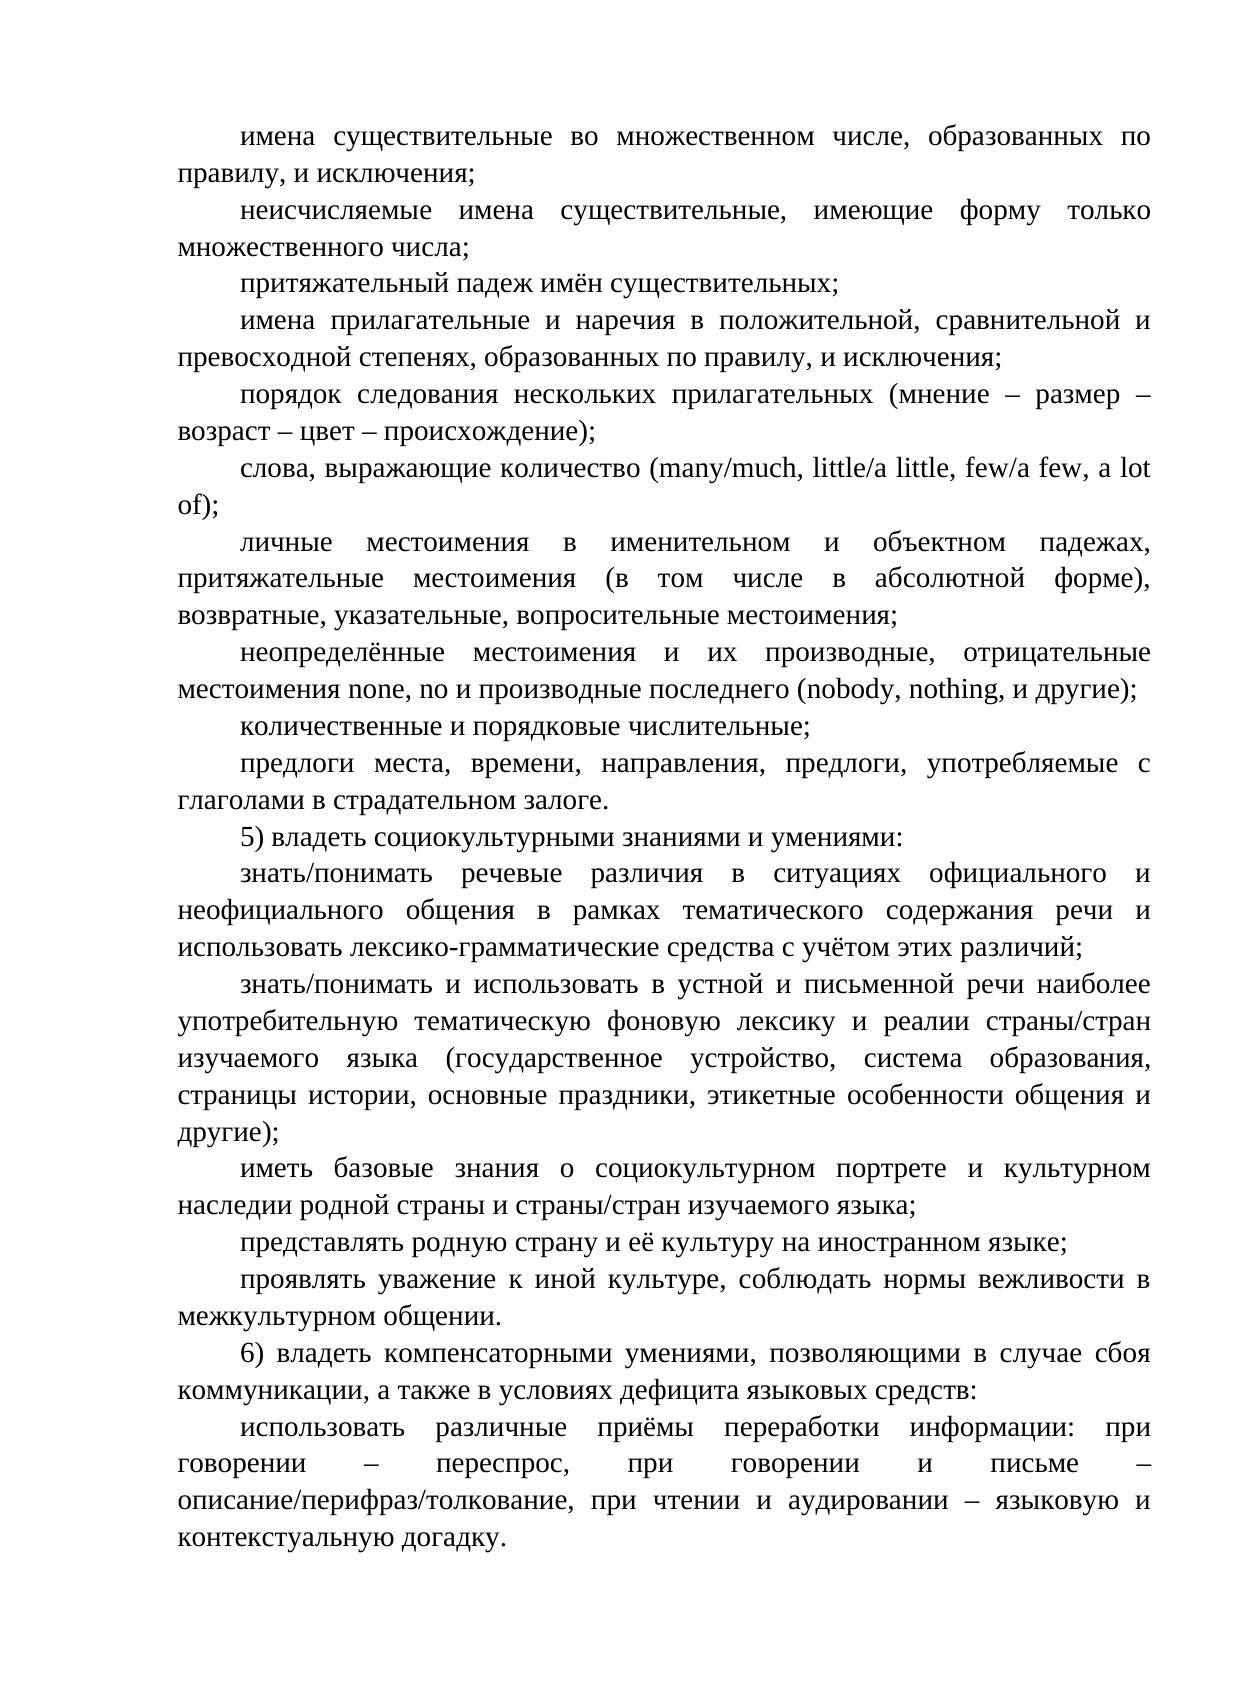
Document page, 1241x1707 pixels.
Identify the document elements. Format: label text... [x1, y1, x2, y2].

text имена существительные во множественном числе, образованных по правилу, и исключения; [177, 118, 1152, 188]
text знать/понимать речевые различия в ситуациях официального и неофициального общения в рамках тематического содержания речи и использовать лексико-грамматические средства с учётом этих различий; [177, 856, 1152, 963]
text личные местоимения в именительном и объектном падежах, притяжательные местоимения (в том числе в абсолютной форме), возвратные, указательные, вопросительные местоимения; [177, 524, 1152, 631]
text представлять родную страну и её культуру на иностранном языке; [177, 1224, 1152, 1258]
text имена прилагательные и наречия в положительной, сравнительной и превосходной степенях, образованных по правилу, и исключения; [177, 302, 1152, 373]
text предлоги места, времени, направления, предлоги, употребляемые с глаголами в страдательном залоге. [177, 745, 1152, 815]
text неопределённые местоимения и их производные, отрицательные местоимения none, no и производные последнего (nobody, nothing, и другие); [177, 634, 1152, 705]
text порядок следования нескольких прилагательных (мнение – размер – возраст – цвет – происхождение); [177, 376, 1152, 447]
text неисчисляемые имена существительные, имеющие форму только множественного числа; [177, 192, 1152, 262]
text использовать различные приёмы переработки информации: при говорении – переспрос, при говорении и письме – описание/перифраз/толкование, при чтении и аудировании – языковую и контекстуальную догадку. [177, 1409, 1152, 1553]
text 5) владеть социокультурными знаниями и умениями: [177, 819, 1152, 852]
text иметь базовые знания о социокультурном портрете и культурном наследии родной страны и страны/стран изучаемого языка; [177, 1151, 1152, 1221]
text знать/понимать и использовать в устной и письменной речи наиболее употребительную тематическую фоновую лексику и реалии страны/стран изучаемого языка (государственное устройство, система образования, страницы истории, основные праздники, этикетные особенности общения и другие); [177, 966, 1152, 1147]
text притяжательный падеж имён существительных; [177, 266, 1152, 299]
text слова, выражающие количество (many/much, little/a little, few/a few, a lot of); [177, 450, 1152, 520]
text 6) владеть компенсаторными умениями, позволяющими в случае сбоя коммуникации, а также в условиях дефицита языковых средств: [177, 1335, 1152, 1405]
text проявлять уважение к иной культуре, соблюдать нормы вежливости в межкультурном общении. [177, 1261, 1152, 1332]
text количественные и порядковые числительные; [177, 708, 1152, 742]
